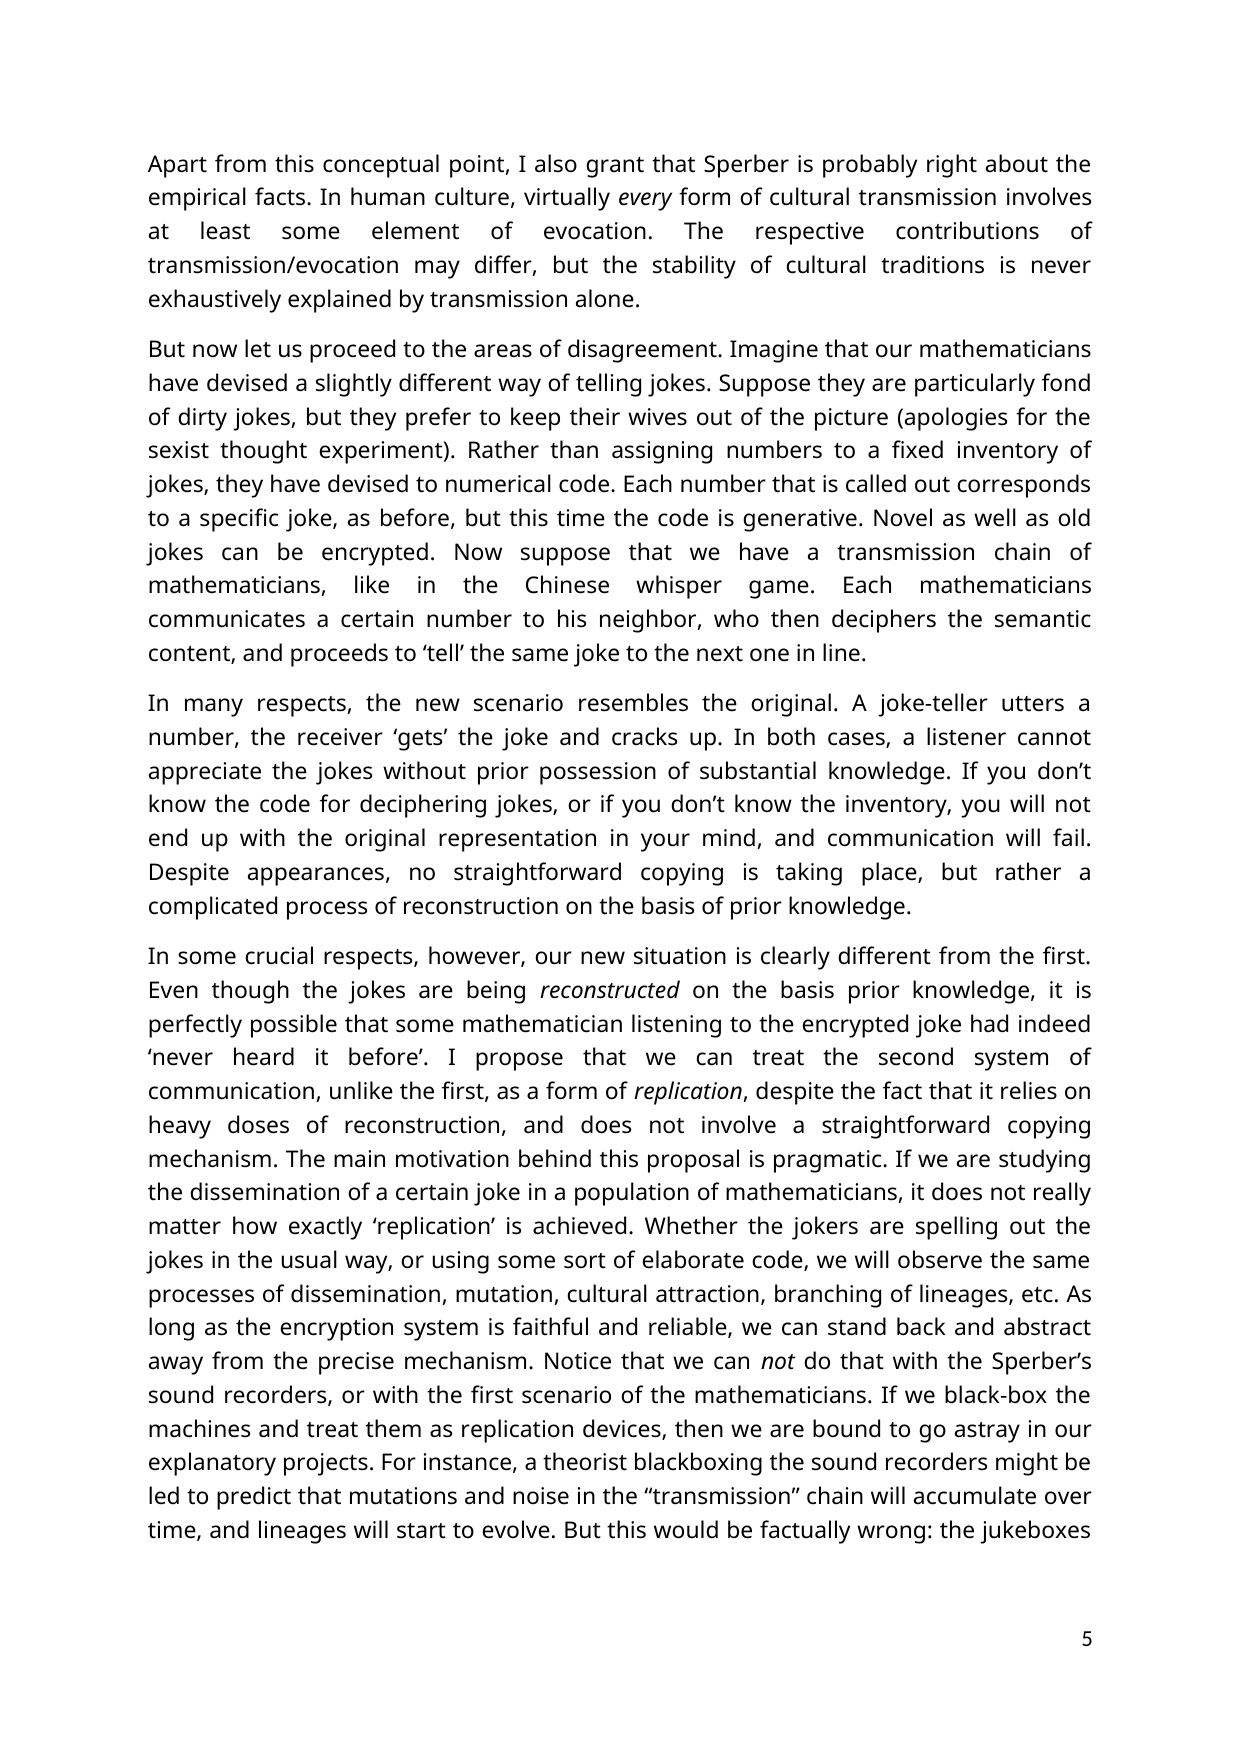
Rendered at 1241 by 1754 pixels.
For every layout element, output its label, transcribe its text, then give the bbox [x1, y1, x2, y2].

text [148, 148, 1093, 314]
text But now let us proceed to the areas of disagreement. Imagine that our mathematicians have devised a slightly different way of telling jokes. Suppose they are particularly fond of dirty jokes, but they prefer to keep their wives out of the picture (apologies for the sexist thought experiment). Rather than assigning numbers to a fixed inventory of jokes, they have devised to numerical code. Each number that is called out corresponds to a specific joke, as before, but this time the code is generative. Novel as well as old jokes can be encrypted. Now suppose that we have a transmission chain of mathematicians, like in the Chinese whisper game. Each mathematicians communicates a certain number to his neighbor, who then deciphers the semantic content, and proceeds to ‘tell’ the same joke to the next one in line. [148, 333, 1093, 668]
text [148, 940, 1093, 1545]
text In many respects, the new scenario resembles the original. A joke-teller utters a number, the receiver ‘gets’ the joke and cracks up. In both cases, a listener cannot appreciate the jokes without prior possession of substantial knowledge. If you don’t know the code for deciphering jokes, or if you don’t know the inventory, you will not end up with the original representation in your mind, and communication will fail. Despite appearances, no straightforward copying is taking place, but rather a complicated process of reconstruction on the basis of prior knowledge. [148, 687, 1093, 921]
